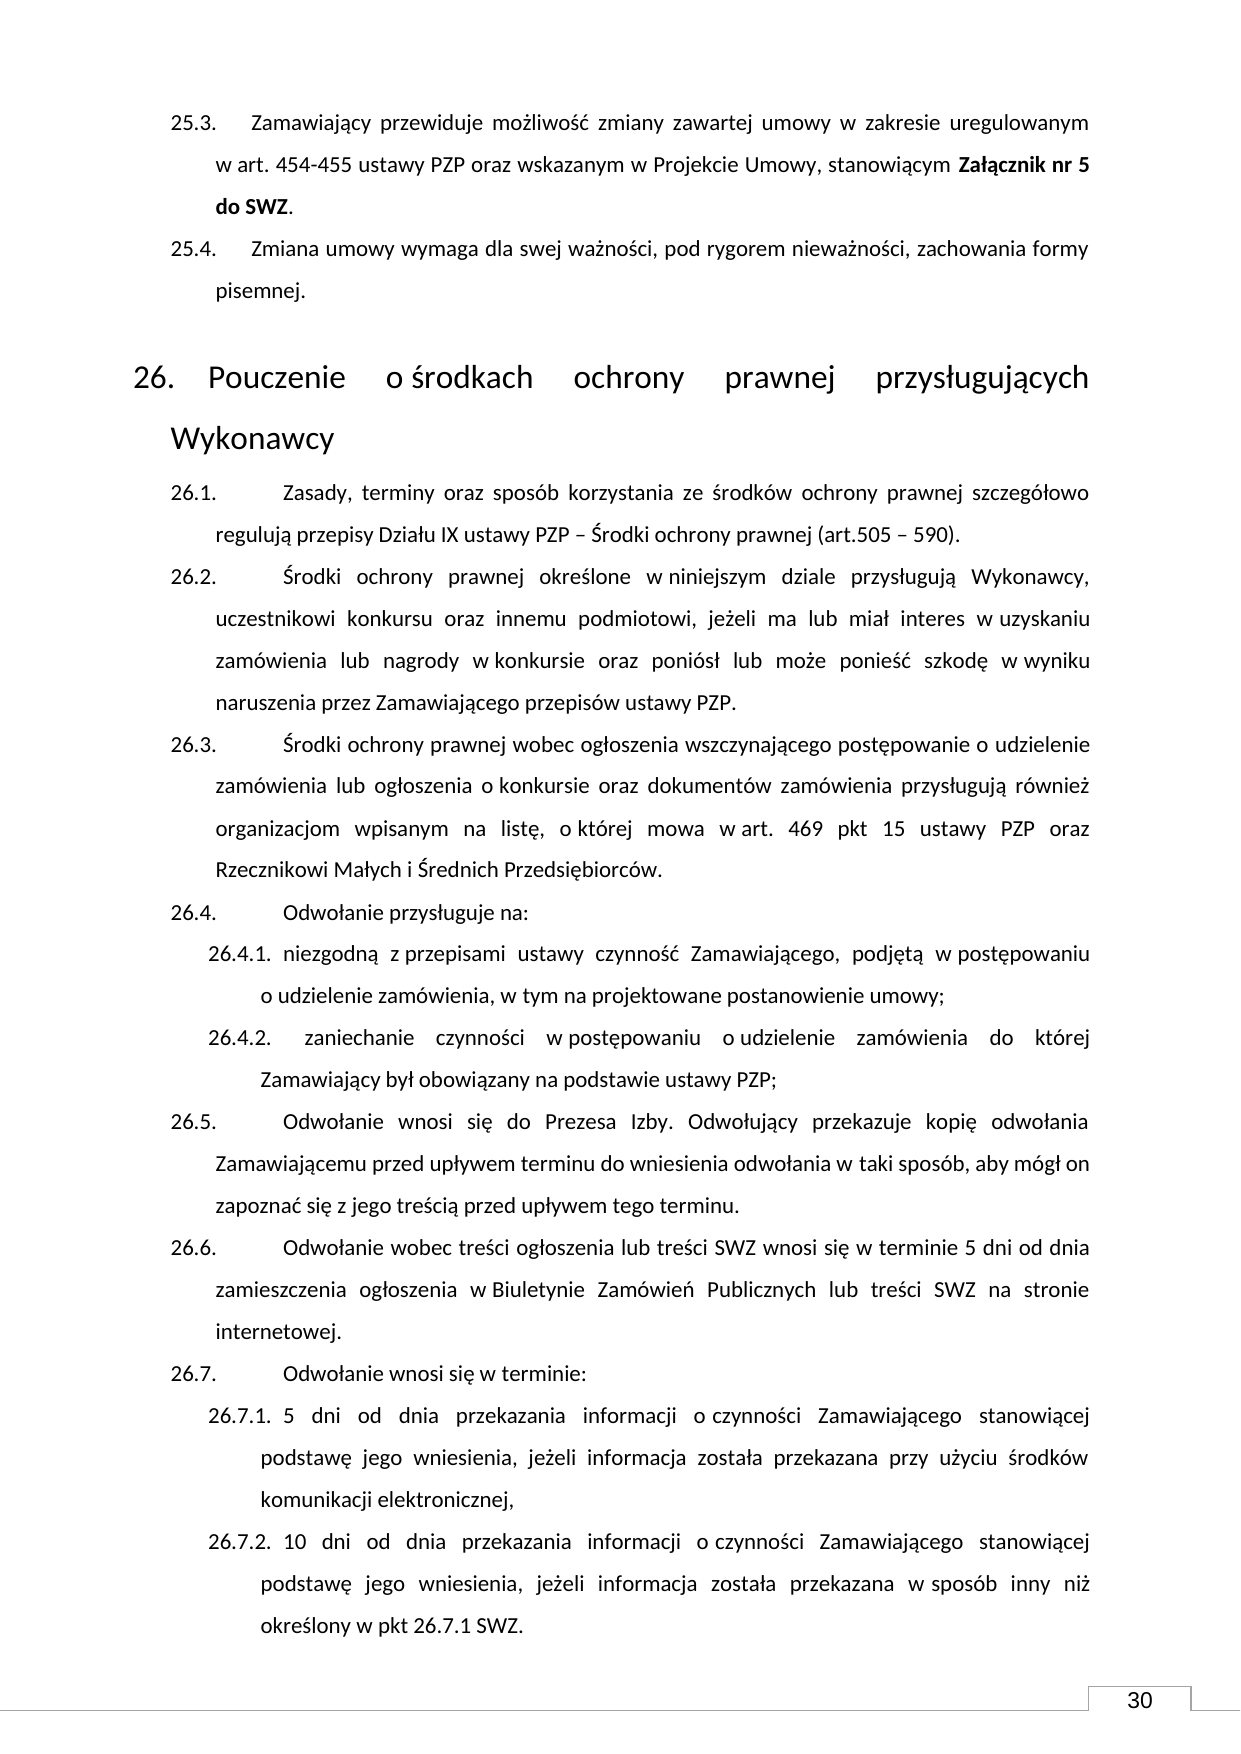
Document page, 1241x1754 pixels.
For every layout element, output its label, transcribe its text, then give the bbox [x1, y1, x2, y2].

list Zmiana umowy wymaga dla swej ważności, pod rygorem nieważności, zachowania formy pisemnej. [170, 234, 1090, 304]
list Odwołanie wnosi się do Prezesa Izby. Odwołujący przekazuje kopię odwołania Zamawiającemu przed upływem terminu do wniesienia odwołania w taki sposób, aby mógł on zapoznać się z jego treścią przed upływem tego terminu. [170, 1107, 1090, 1219]
list Odwołanie wnosi się w terminie: [170, 1359, 1090, 1387]
list niezgodną z przepisami ustawy czynność Zamawiającego, podjętą w postępowaniu o udzielenie zamówienia, w tym na projektowane postanowienie umowy; [208, 939, 1090, 1009]
subtitle Pouczenie o środkach ochrony prawnej przysługujących Wykonawcy [133, 356, 1090, 457]
list zaniechanie czynności w postępowaniu o udzielenie zamówienia do której Zamawiający był obowiązany na podstawie ustawy PZP; [208, 1023, 1090, 1093]
list Środki ochrony prawnej wobec ogłoszenia wszczynającego postępowanie o udzielenie zamówienia lub ogłoszenia o konkursie oraz dokumentów zamówienia przysługują również organizacjom wpisanym na listę, o której mowa w art. 469 pkt 15 ustawy PZP oraz Rzecznikowi Małych i Średnich Przedsiębiorców. [170, 730, 1090, 884]
list Odwołanie wobec treści ogłoszenia lub treści SWZ wnosi się w terminie 5 dni od dnia zamieszczenia ogłoszenia w Biuletynie Zamówień Publicznych lub treści SWZ na stronie internetowej. [170, 1233, 1090, 1345]
list Odwołanie przysługuje na: [170, 898, 1090, 926]
list Środki ochrony prawnej określone w niniejszym dziale przysługują Wykonawcy, uczestnikowi konkursu oraz innemu podmiotowi, jeżeli ma lub miał interes w uzyskaniu zamówienia lub nagrody w konkursie oraz poniósł lub może ponieść szkodę w wyniku naruszenia przez Zamawiającego przepisów ustawy PZP. [170, 562, 1090, 716]
list 5 dni od dnia przekazania informacji o czynności Zamawiającego stanowiącej podstawę jego wniesienia, jeżeli informacja została przekazana przy użyciu środków komunikacji elektronicznej, [208, 1401, 1090, 1513]
list Zamawiający przewiduje możliwość zmiany zawartej umowy w zakresie uregulowanym w art. 454-455 ustawy PZP oraz wskazanym w Projekcie Umowy, stanowiącym Załącznik nr 5 do SWZ. [170, 108, 1090, 220]
list Zasady, terminy oraz sposób korzystania ze środków ochrony prawnej szczegółowo regulują przepisy Działu IX ustawy PZP – Środki ochrony prawnej (art.505 – 590). [170, 478, 1090, 548]
list 10 dni od dnia przekazania informacji o czynności Zamawiającego stanowiącej podstawę jego wniesienia, jeżeli informacja została przekazana w sposób inny niż określony w pkt 26.7.1 SWZ. [208, 1527, 1090, 1639]
